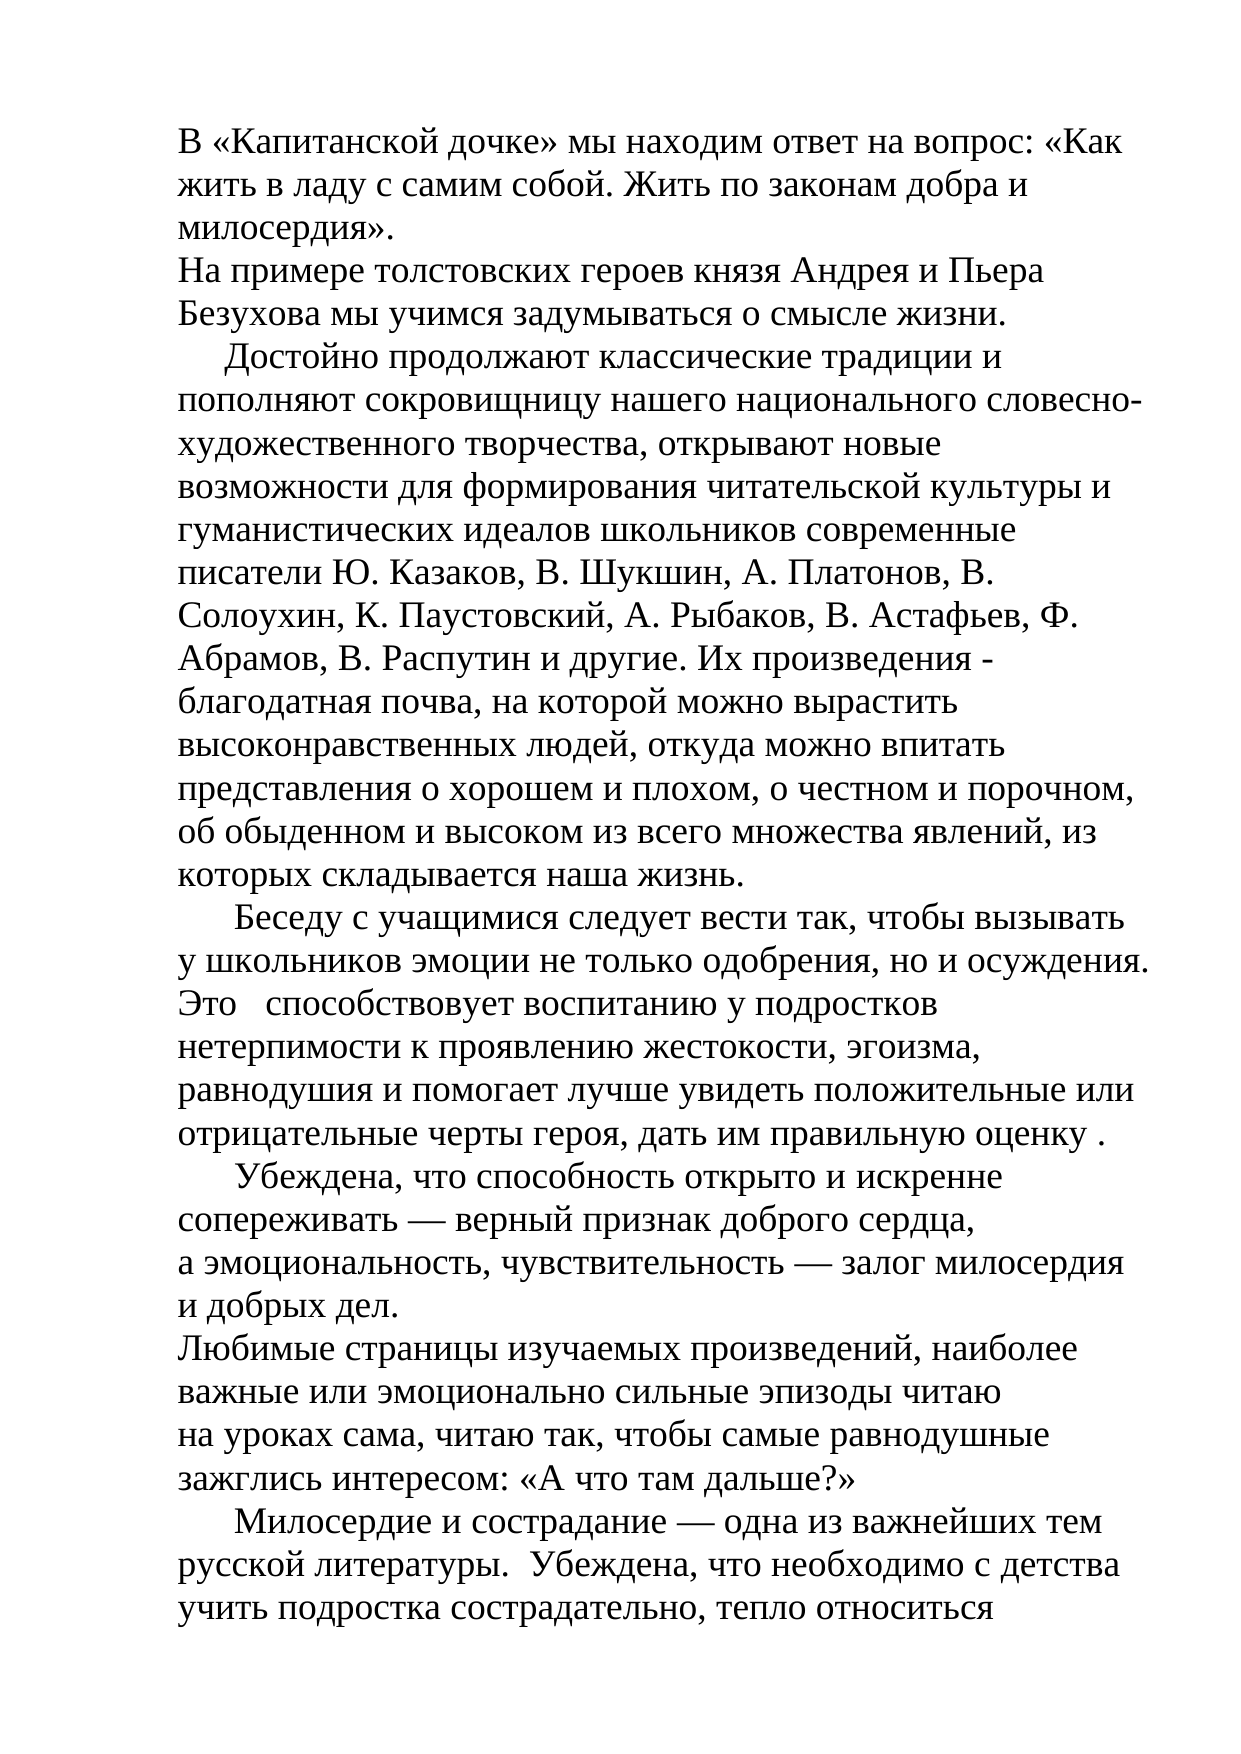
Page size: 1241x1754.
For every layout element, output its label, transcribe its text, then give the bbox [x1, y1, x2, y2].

text Беседу с учащимися следует вести так, чтобы вызывать у школьников эмоции не только одобрения, но и осуждения. Это способствовует воспитанию у подростков нетерпимости к проявлению жестокости, эгоизма, равнодушия и помогает лучше увидеть положительные или отрицательные черты героя, дать им правильную оценку . [177, 894, 1152, 1153]
text В «Капитанской дочке» мы находим ответ на вопрос: «Как жить в ладу с самим собой. Жить по законам добра и милосердия». [177, 118, 1152, 247]
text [177, 1498, 1152, 1627]
text Достойно продолжают классические традиции и пополняют сокровищницу нашего национального словесно-художественного творчества, открывают новые возможности для формирования читательской культуры и гуманистических идеалов школьников современные писатели Ю. Казаков, В. Шукшин, А. Платонов, В. Солоухин, К. Паустовский, А. Рыбаков, В. Астафьев, Ф. Абрамов, В. Распутин и другие. Их произведения - благодатная почва, на которой можно вырастить высоконравственных людей, откуда можно впитать представления о хорошем и плохом, о честном и порочном, об обыденном и высоком из всего множества явлений, из которых складывается наша жизнь. [177, 334, 1152, 894]
text Любимые страницы изучаемых произведений, наиболее важные или эмоционально сильные эпизоды читаю на уроках сама, читаю так, чтобы самые равнодушные зажглись интересом: «А что там дальше?» [177, 1326, 1152, 1498]
text На примере толстовских героев князя Андрея и Пьера Безухова мы учимся задумываться о смысле жизни. [177, 247, 1152, 334]
text Убеждена, что способность открыто и искренне сопереживать — верный признак доброго сердца, а эмоциональность, чувствительность — залог милосердия и добрых дел. [177, 1153, 1152, 1326]
